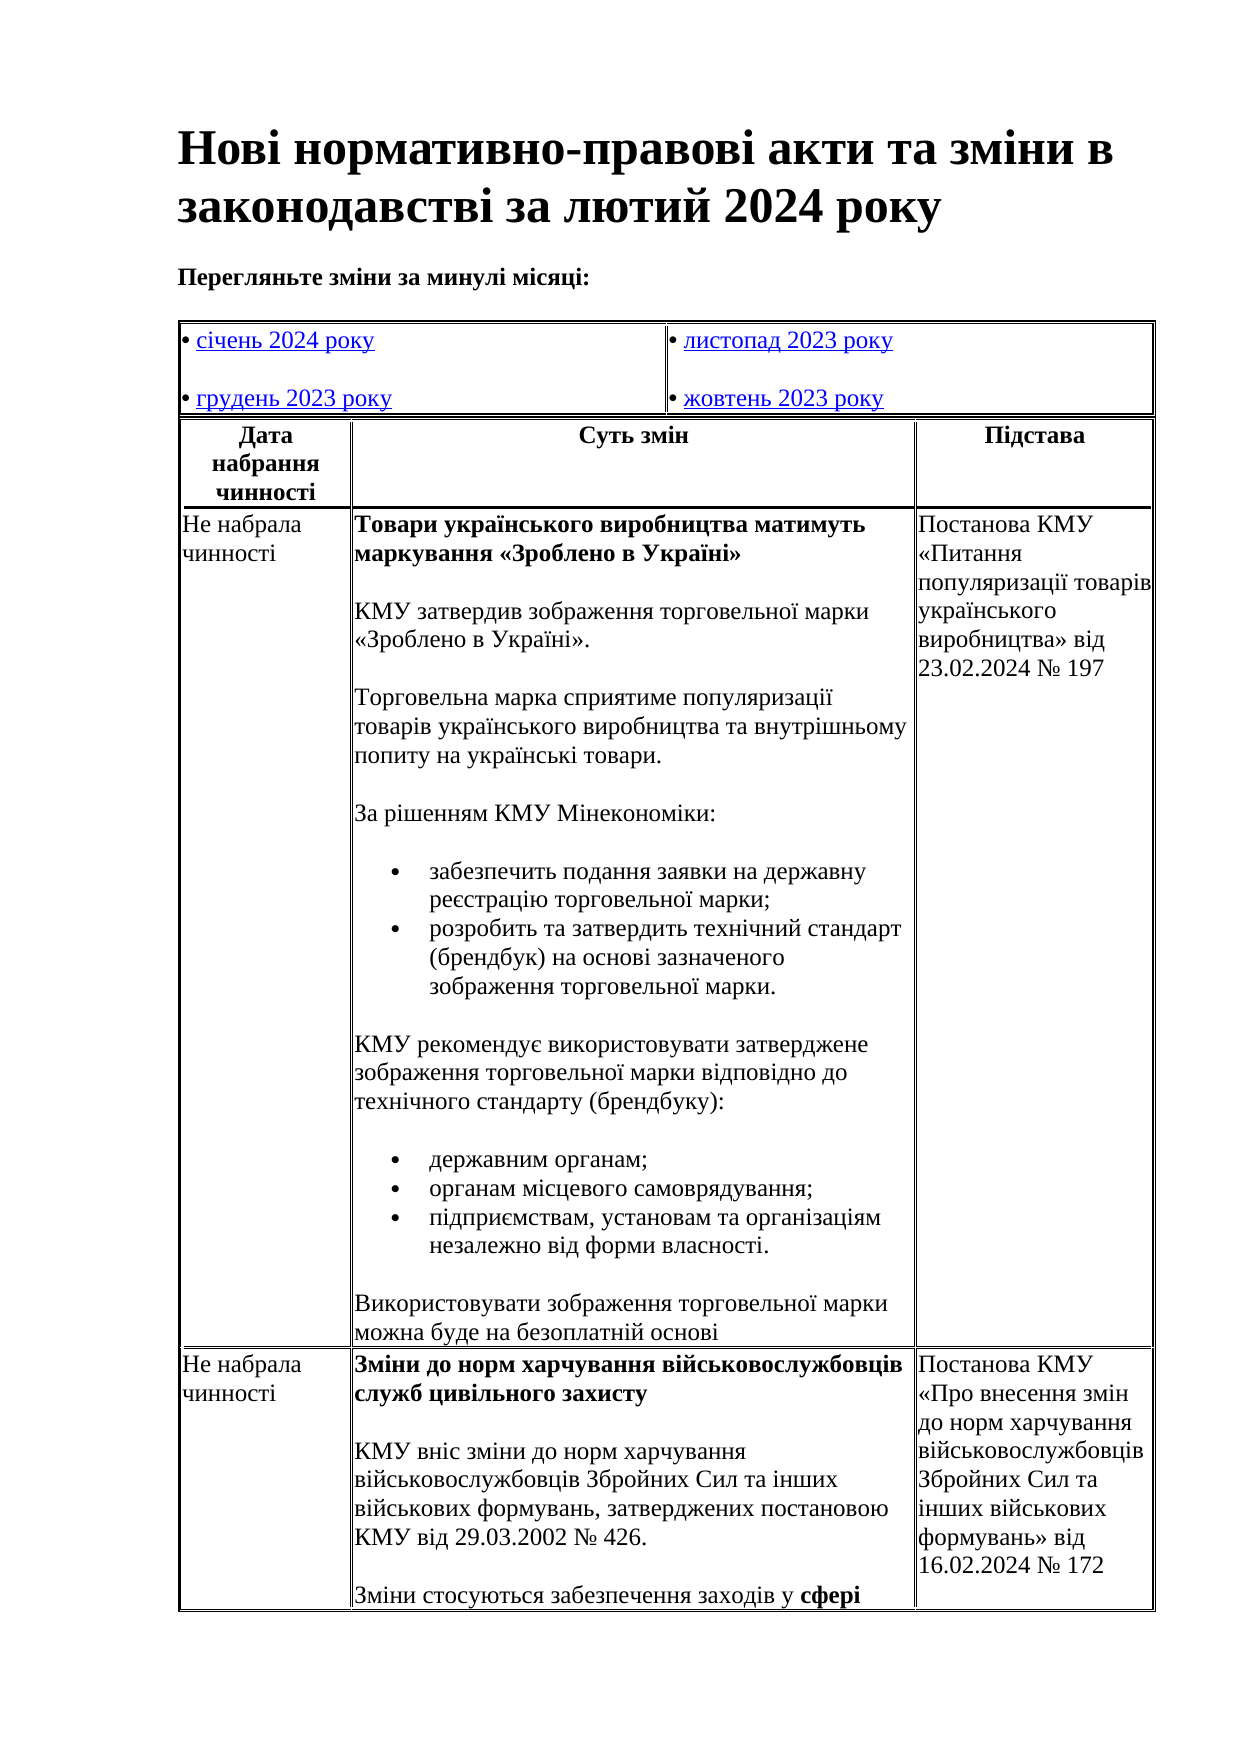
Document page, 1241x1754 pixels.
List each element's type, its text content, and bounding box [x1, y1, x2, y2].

table_cell Не набрала чинності [181, 506, 350, 1346]
table_cell Товари українського виробництва матимуть маркування «Зроблено в Україні» КМУ затвердив зображення торговельної марки «Зроблено в Україні». Торговельна марка сприятиме популяризації товарів українського виробництва та внутрішньому попиту на українські товари. За рішенням КМУ Мінекономіки: забезпечить подання заявки на державну реєстрацію торговельної марки; розробить та затвердить технічний стандарт (брендбук) на основі зазначеного зображення торговельної марки. КМУ рекомендує використовувати затверджене зображення торговельної марки відповідно до технічного стандарту (брендбуку): державним органам; органам місцевого самоврядування; підприємствам, установам та організаціям незалежно від форми власності. Використовувати зображення торговельної марки можна буде на безоплатній основі [353, 509, 914, 1346]
table_header • січень 2024 року • грудень 2023 року [181, 324, 667, 413]
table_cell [916, 1346, 1154, 1609]
table_cell Постанова КМУ «Питання популяризації товарів українського виробництва» від 23.02.2024 № 197 [917, 506, 1152, 1346]
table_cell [352, 1349, 916, 1609]
text Перегляньте зміни за минулі місяці: [177, 262, 1152, 291]
table_header Підстава [916, 420, 1152, 506]
table_header Суть змін [352, 420, 916, 506]
subtitle Нові нормативно-правові акти та зміни в законодавстві за лютий 2024 року [177, 118, 1152, 233]
table_header • листопад 2023 року • жовтень 2023 року [667, 324, 1152, 413]
table_header Дата набрання чинності [181, 420, 352, 506]
table_cell Не набрала чинності [180, 1346, 352, 1609]
